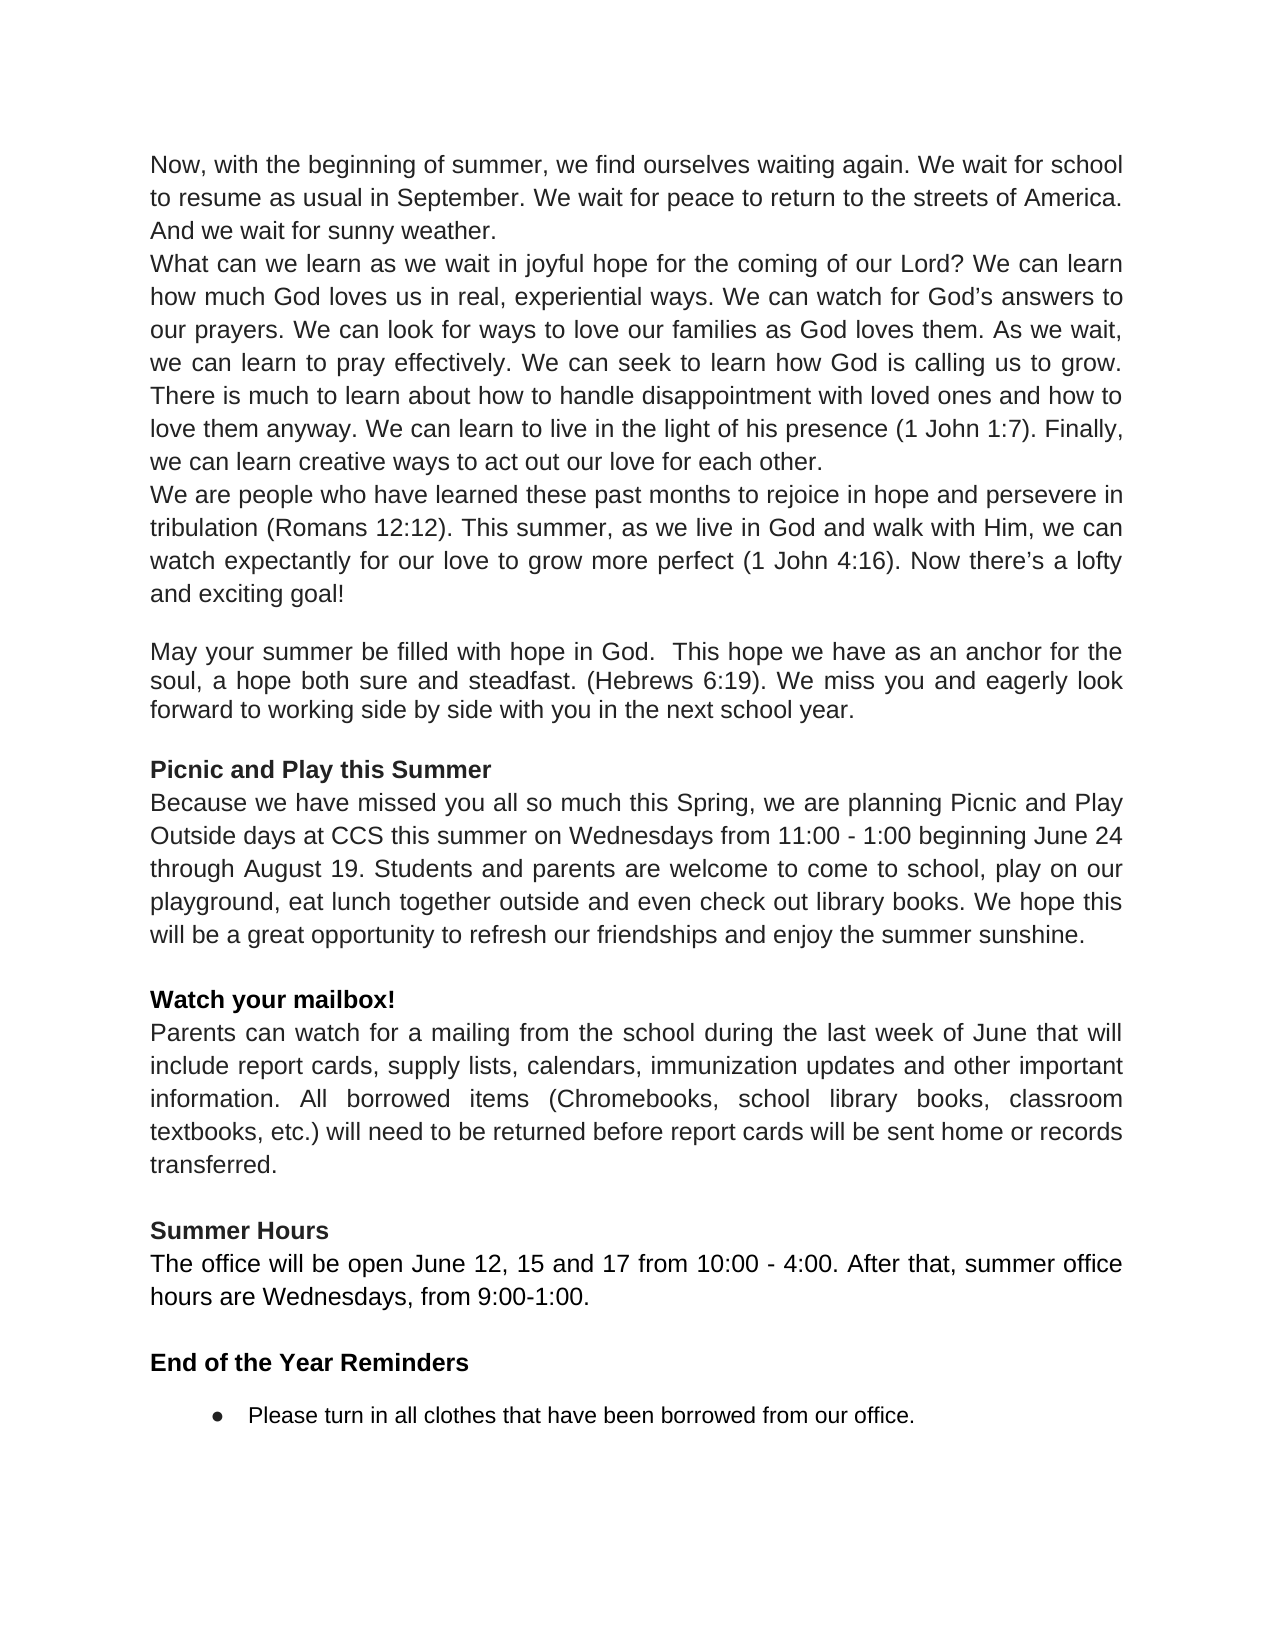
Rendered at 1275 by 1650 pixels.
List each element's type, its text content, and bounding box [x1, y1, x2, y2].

text We are people who have learned these past months to rejoice in hope and persevere in tribulation (Romans 12:12). This summer, as we live in God and walk with Him, we can watch expectantly for our love to grow more perfect (1 John 4:16). Now there’s a lofty and exciting goal! [150, 480, 1125, 608]
text Picnic and Play this Summer [150, 755, 1125, 784]
text End of the Year Reminders [150, 1348, 1125, 1377]
text What can we learn as we wait in joyful hope for the coming of our Lord? We can learn how much God loves us in real, experiential ways. We can watch for God’s answers to our prayers. We can look for ways to love our families as God loves them. As we wait, we can learn to pray effectively. We can seek to learn how God is calling us to grow. There is much to learn about how to handle disappointment with loved ones and how to love them anyway. We can learn to live in the light of his presence (1 John 1:7). Finally, we can learn creative ways to act out our love for each other. [150, 249, 1125, 476]
text Watch your mailbox! [150, 985, 1125, 1014]
list Please turn in all clothes that have been borrowed from our office. [210, 1402, 1125, 1428]
text Summer Hours [150, 1216, 1125, 1245]
text Now, with the beginning of summer, we find ourselves waiting again. We wait for school to resume as usual in September. We wait for peace to return to the streets of America. And we wait for sunny weather. [150, 150, 1125, 245]
text The office will be open June 12, 15 and 17 from 10:00 - 4:00. After that, summer office hours are Wednesdays, from 9:00-1:00. [150, 1249, 1125, 1311]
text Because we have missed you all so much this Spring, we are planning Picnic and Play Outside days at CCS this summer on Wednesdays from 11:00 - 1:00 beginning June 24 through August 19. Students and parents are welcome to come to school, play on our playground, eat lunch together outside and even check out library books. We hope this will be a great opportunity to refresh our friendships and enjoy the summer sunshine. [150, 788, 1125, 949]
text Parents can watch for a mailing from the school during the last week of June that will include report cards, supply lists, calendars, immunization updates and other important information. All borrowed items (Chromebooks, school library books, classroom textbooks, etc.) will need to be returned before report cards will be sent home or records transferred. [150, 1018, 1125, 1179]
text May your summer be filled with hope in God. This hope we have as an anchor for the soul, a hope both sure and steadfast. (Hebrews 6:19). We miss you and eagerly look forward to working side by side with you in the next school year. [150, 637, 1125, 723]
